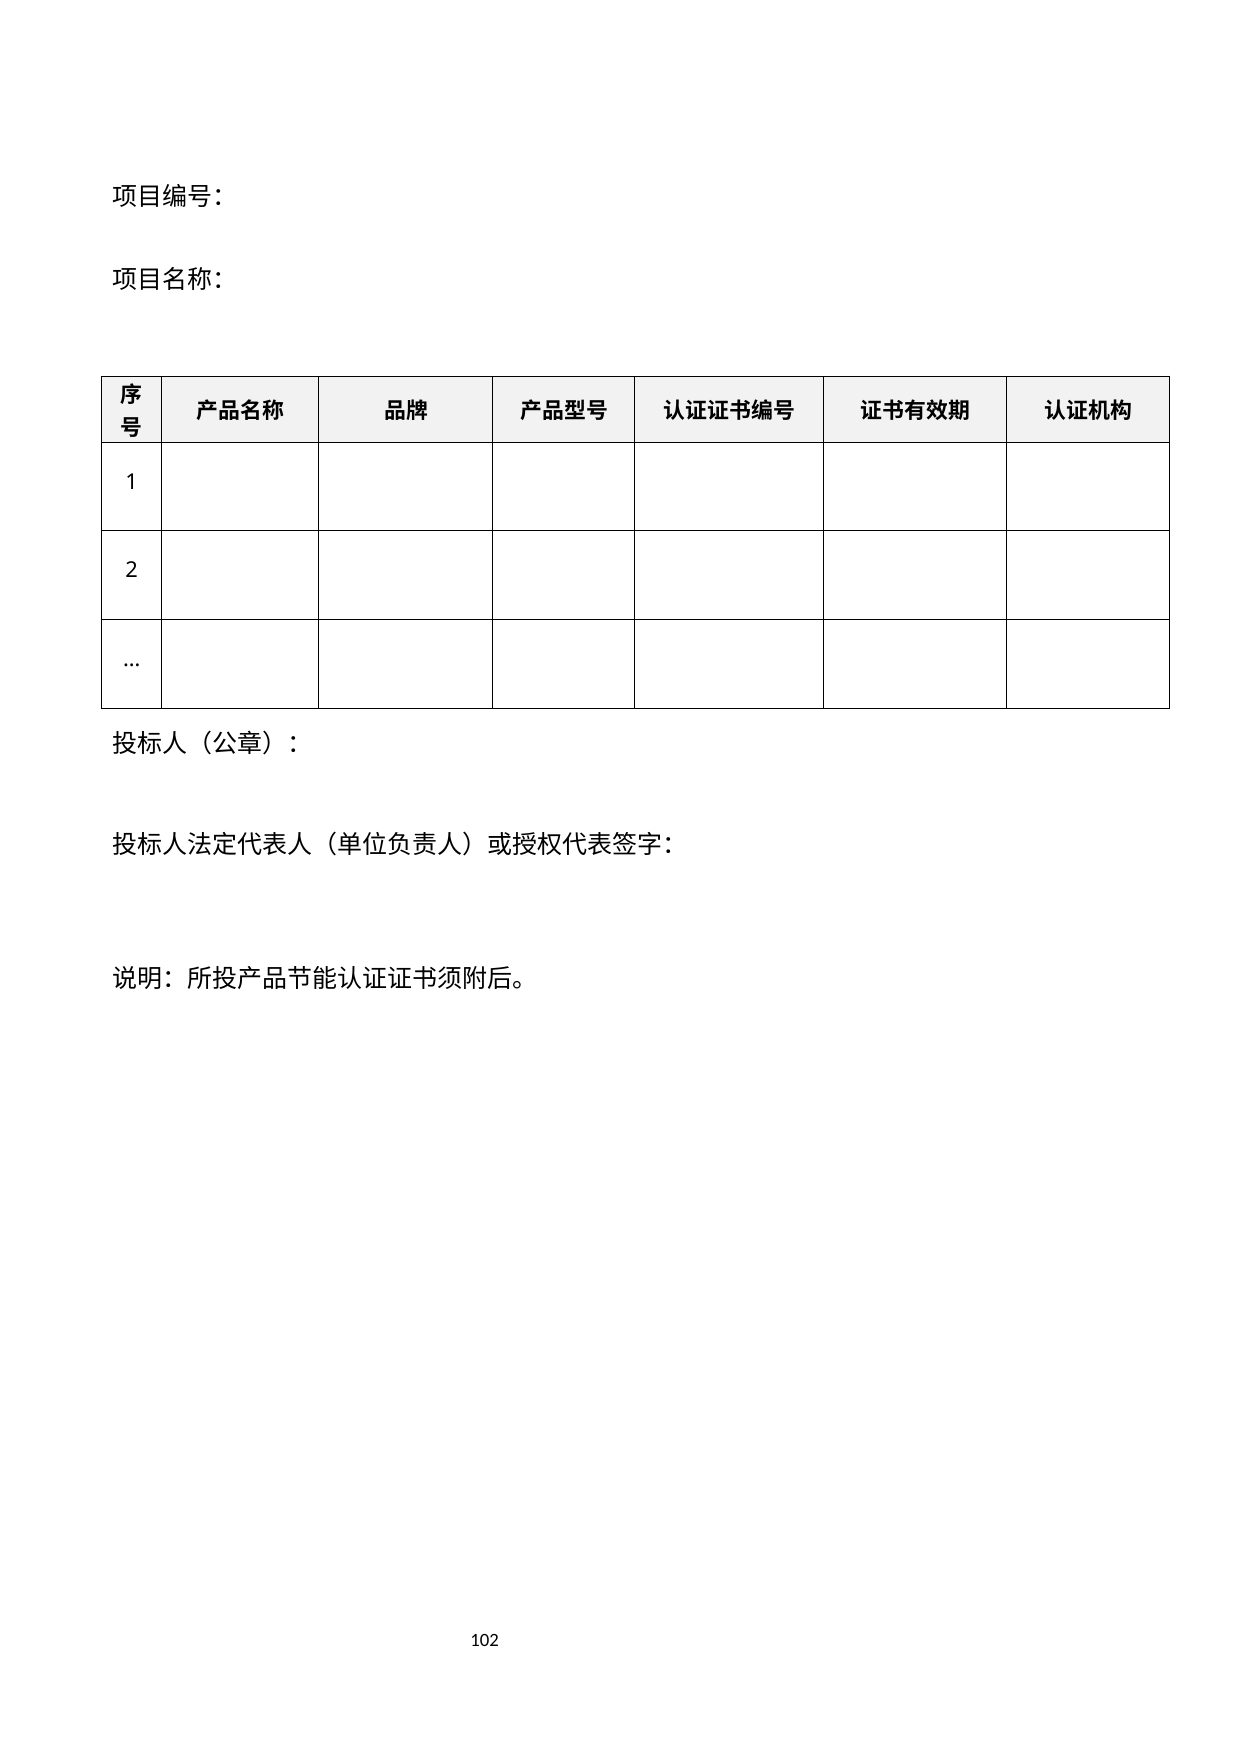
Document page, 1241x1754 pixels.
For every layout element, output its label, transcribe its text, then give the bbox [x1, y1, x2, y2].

table_cell [319, 531, 492, 619]
table_header 证书有效期 [824, 377, 1006, 442]
text 项目编号： [112, 162, 1128, 227]
table_cell [162, 443, 318, 530]
table_header 认证证书编号 [635, 377, 823, 442]
table_cell … [102, 620, 161, 708]
table_cell [319, 620, 492, 708]
table_cell [1007, 620, 1169, 708]
table_cell [635, 620, 823, 708]
table_cell [1007, 531, 1169, 619]
table_cell [162, 531, 318, 619]
table_cell [635, 531, 823, 619]
table_cell [1007, 443, 1169, 530]
table_cell [493, 443, 634, 530]
table_cell [493, 531, 634, 619]
table_header 产品名称 [162, 377, 318, 442]
table_cell [824, 620, 1006, 708]
table_header 产品型号 [493, 377, 634, 442]
text 投标人（公章）： [112, 709, 1128, 774]
table_cell 1 [102, 443, 161, 530]
text 投标人法定代表人（单位负责人）或授权代表签字： [112, 810, 1128, 875]
table_cell [319, 443, 492, 530]
table_cell [824, 531, 1006, 619]
table_cell [162, 620, 318, 708]
table_header 序号 [102, 377, 161, 442]
table_cell 2 [102, 531, 161, 619]
text 说明：所投产品节能认证证书须附后。 [112, 944, 1128, 1009]
table_header 品牌 [319, 377, 492, 442]
table_cell [493, 620, 634, 708]
table_header 认证机构 [1007, 377, 1169, 442]
table_cell [635, 443, 823, 530]
text 项目名称： [112, 245, 1128, 310]
table_cell [824, 443, 1006, 530]
